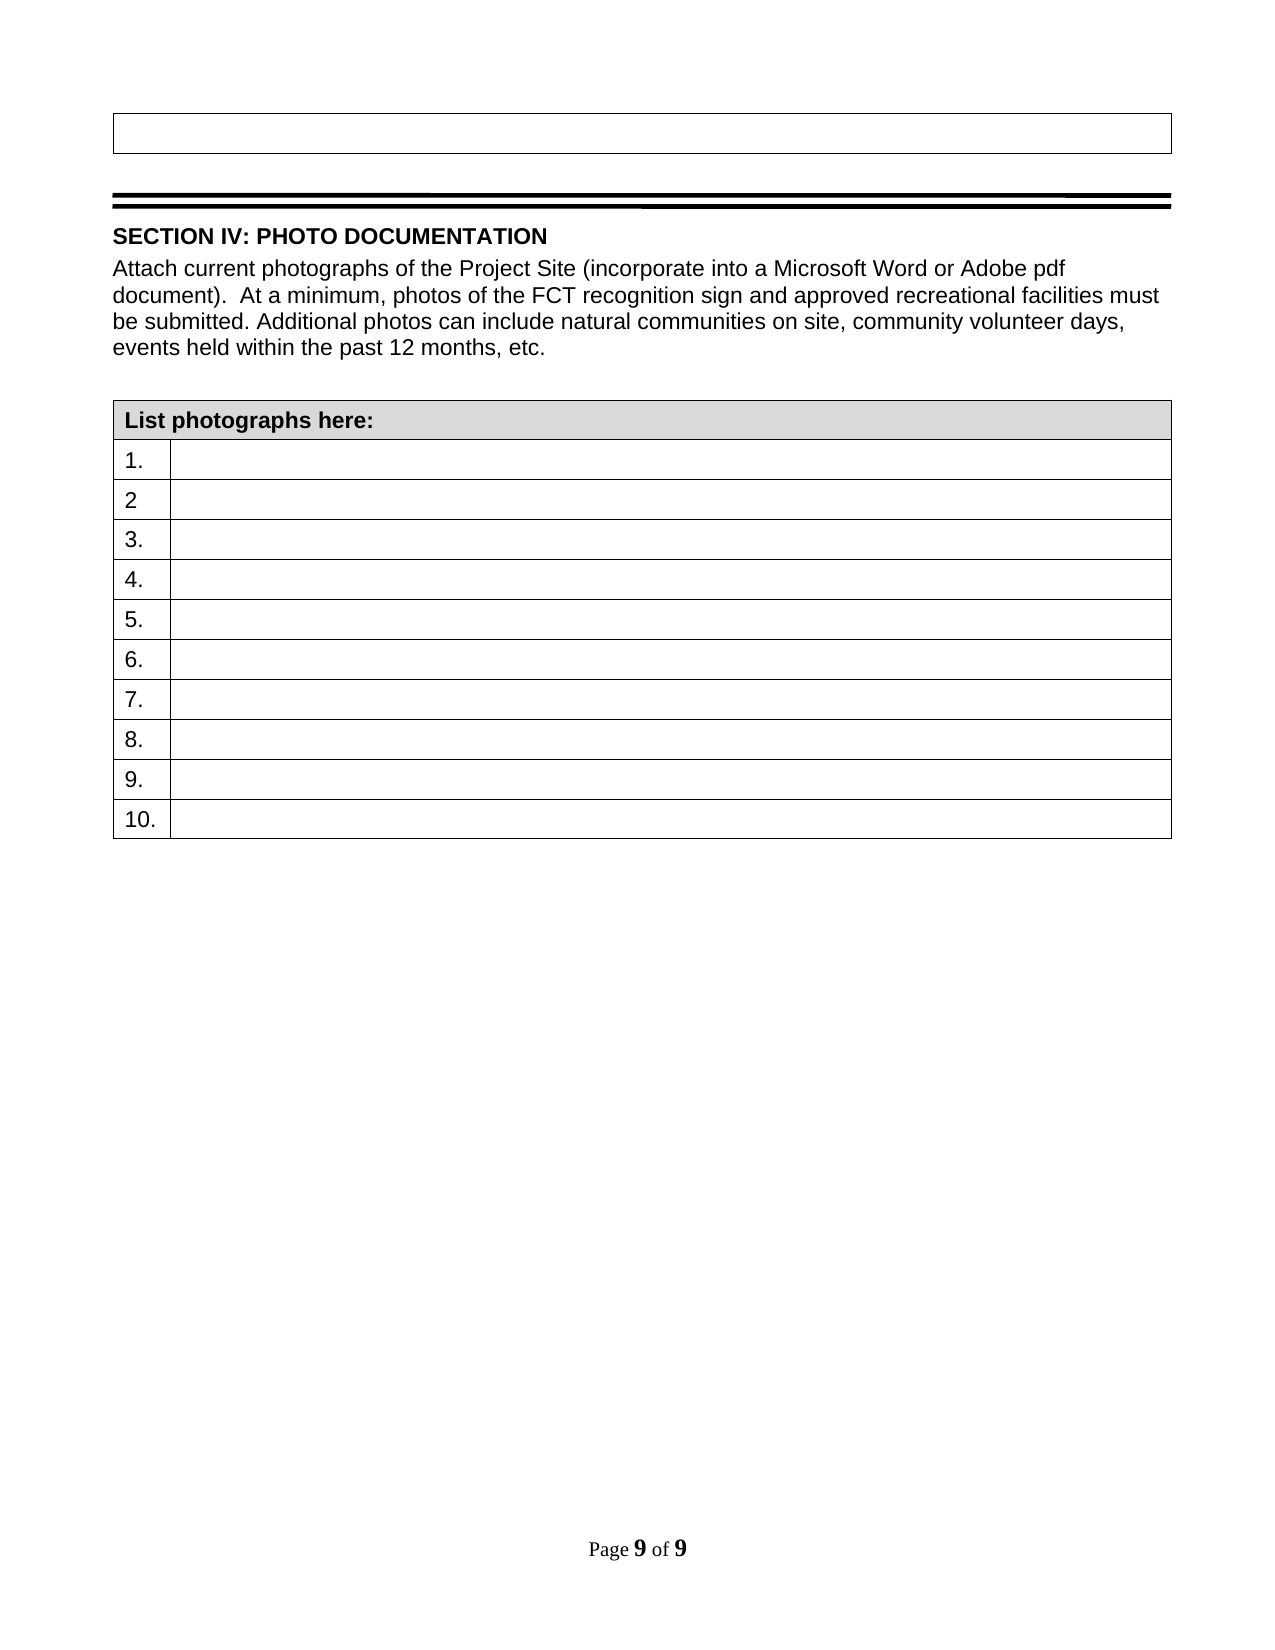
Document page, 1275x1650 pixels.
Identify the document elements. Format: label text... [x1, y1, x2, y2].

table_cell [171, 440, 1171, 479]
table_cell [171, 680, 1171, 719]
table_header List photographs here: [114, 401, 1171, 439]
table_cell [171, 720, 1171, 758]
table_cell 9. [114, 760, 170, 798]
table_cell [171, 480, 1171, 519]
table_cell 7. [114, 680, 170, 719]
table_cell [171, 600, 1171, 639]
table_cell 3. [114, 520, 170, 559]
table_cell 4. [114, 560, 170, 599]
table_cell [171, 520, 1171, 559]
table_cell 6. [114, 640, 170, 679]
table_cell 5. [114, 600, 170, 639]
table_cell 2 [114, 480, 170, 519]
table_cell 10. [114, 800, 170, 838]
text Attach current photographs of the Project Site (incorporate into a Microsoft Word or Adobe pdf document). At a minimum, photos of the FCT recognition sign and approved recreational facilities must be submitted. Additional photos can include natural communities on site, community volunteer days, events held within the past 12 months, etc. [112, 255, 1162, 361]
table_cell [171, 760, 1171, 798]
table_cell [171, 640, 1171, 679]
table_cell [114, 114, 1171, 152]
table_cell [171, 800, 1171, 838]
table_cell 8. [114, 720, 170, 758]
table_cell 1. [114, 440, 170, 479]
table_cell [171, 560, 1171, 599]
text SECTION IV: PHOTO DOCUMENTATION [112, 223, 1162, 249]
